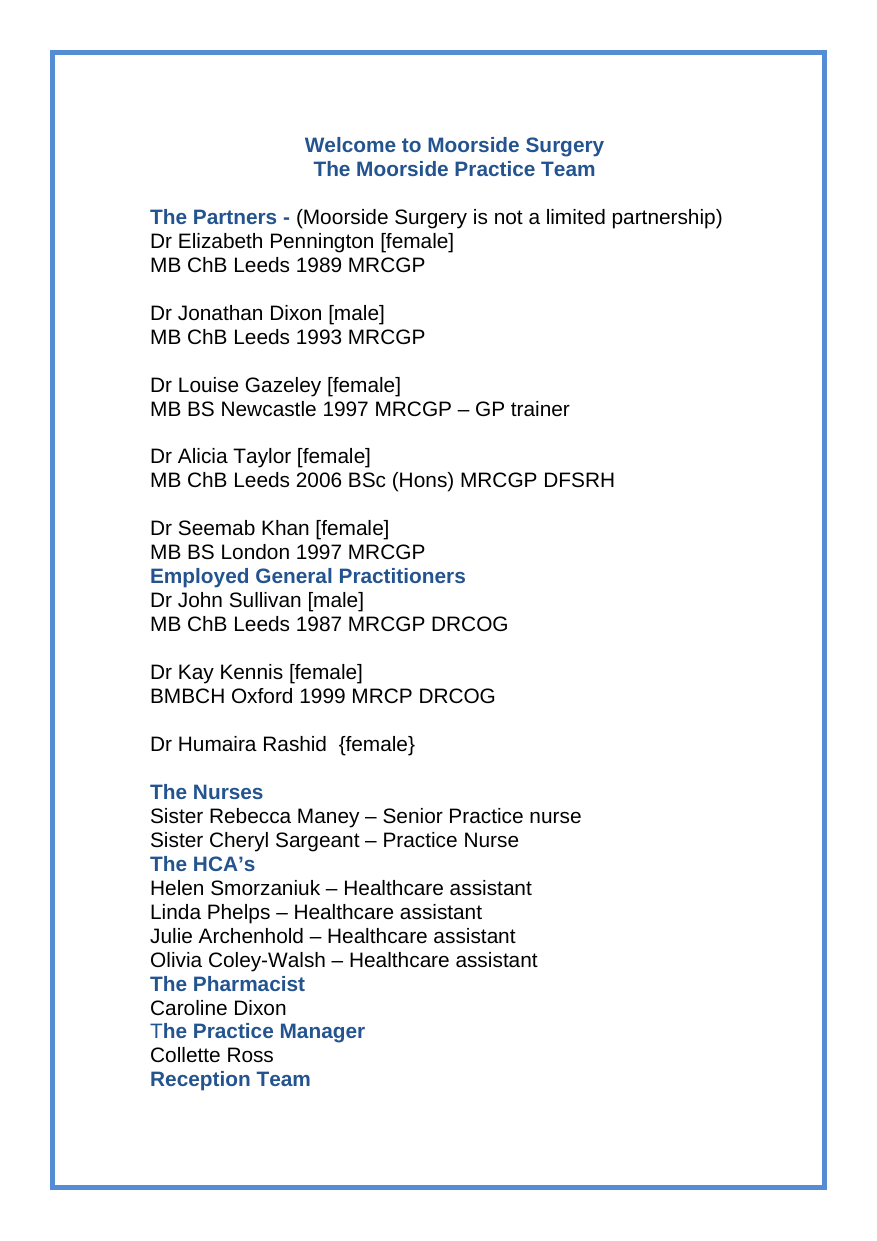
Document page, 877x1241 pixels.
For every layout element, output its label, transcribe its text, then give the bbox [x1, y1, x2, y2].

text Welcome to Moorside Surgery [150, 133, 759, 157]
text MB ChB Leeds 1993 MRCGP [150, 324, 759, 348]
text Julie Archenhold – Healthcare assistant [150, 923, 759, 947]
text The Nurses [150, 780, 759, 804]
text Dr Seemab Khan [female] [150, 516, 759, 540]
text Reception Team [150, 1067, 759, 1091]
text Dr Humaira Rashid {female} [150, 732, 759, 756]
text MB BS Newcastle 1997 MRCGP – GP trainer [150, 396, 759, 420]
text The Practice Manager [150, 1019, 759, 1043]
text Helen Smorzaniuk – Healthcare assistant [150, 876, 759, 899]
text The Pharmacist [150, 971, 759, 995]
text The Partners - (Moorside Surgery is not a limited partnership) [150, 205, 759, 229]
text Caroline Dixon [150, 995, 759, 1019]
text MB ChB Leeds 1989 MRCGP [150, 253, 759, 277]
text Olivia Coley-Walsh – Healthcare assistant [150, 947, 759, 971]
text Dr John Sullivan [male] [150, 588, 759, 612]
text MB BS London 1997 MRCGP [150, 540, 759, 564]
text Dr Kay Kennis [female] [150, 660, 759, 684]
text Dr Elizabeth Pennington [female] [150, 229, 759, 253]
text The Moorside Practice Team [150, 157, 759, 181]
text Linda Phelps – Healthcare assistant [150, 899, 759, 923]
text MB ChB Leeds 1987 MRCGP DRCOG [150, 612, 759, 636]
text MB ChB Leeds 2006 BSc (Hons) MRCGP DFSRH [150, 468, 759, 492]
text Dr Louise Gazeley [female] [150, 372, 759, 396]
text Employed General Practitioners [150, 564, 759, 588]
text BMBCH Oxford 1999 MRCP DRCOG [150, 684, 759, 708]
text Dr Alicia Taylor [female] [150, 444, 759, 468]
text Sister Rebecca Maney – Senior Practice nurse [150, 804, 759, 828]
text Sister Cheryl Sargeant – Practice Nurse [150, 828, 759, 852]
text The HCA’s [150, 852, 759, 876]
text Collette Ross [150, 1043, 759, 1067]
text Dr Jonathan Dixon [male] [150, 301, 759, 324]
